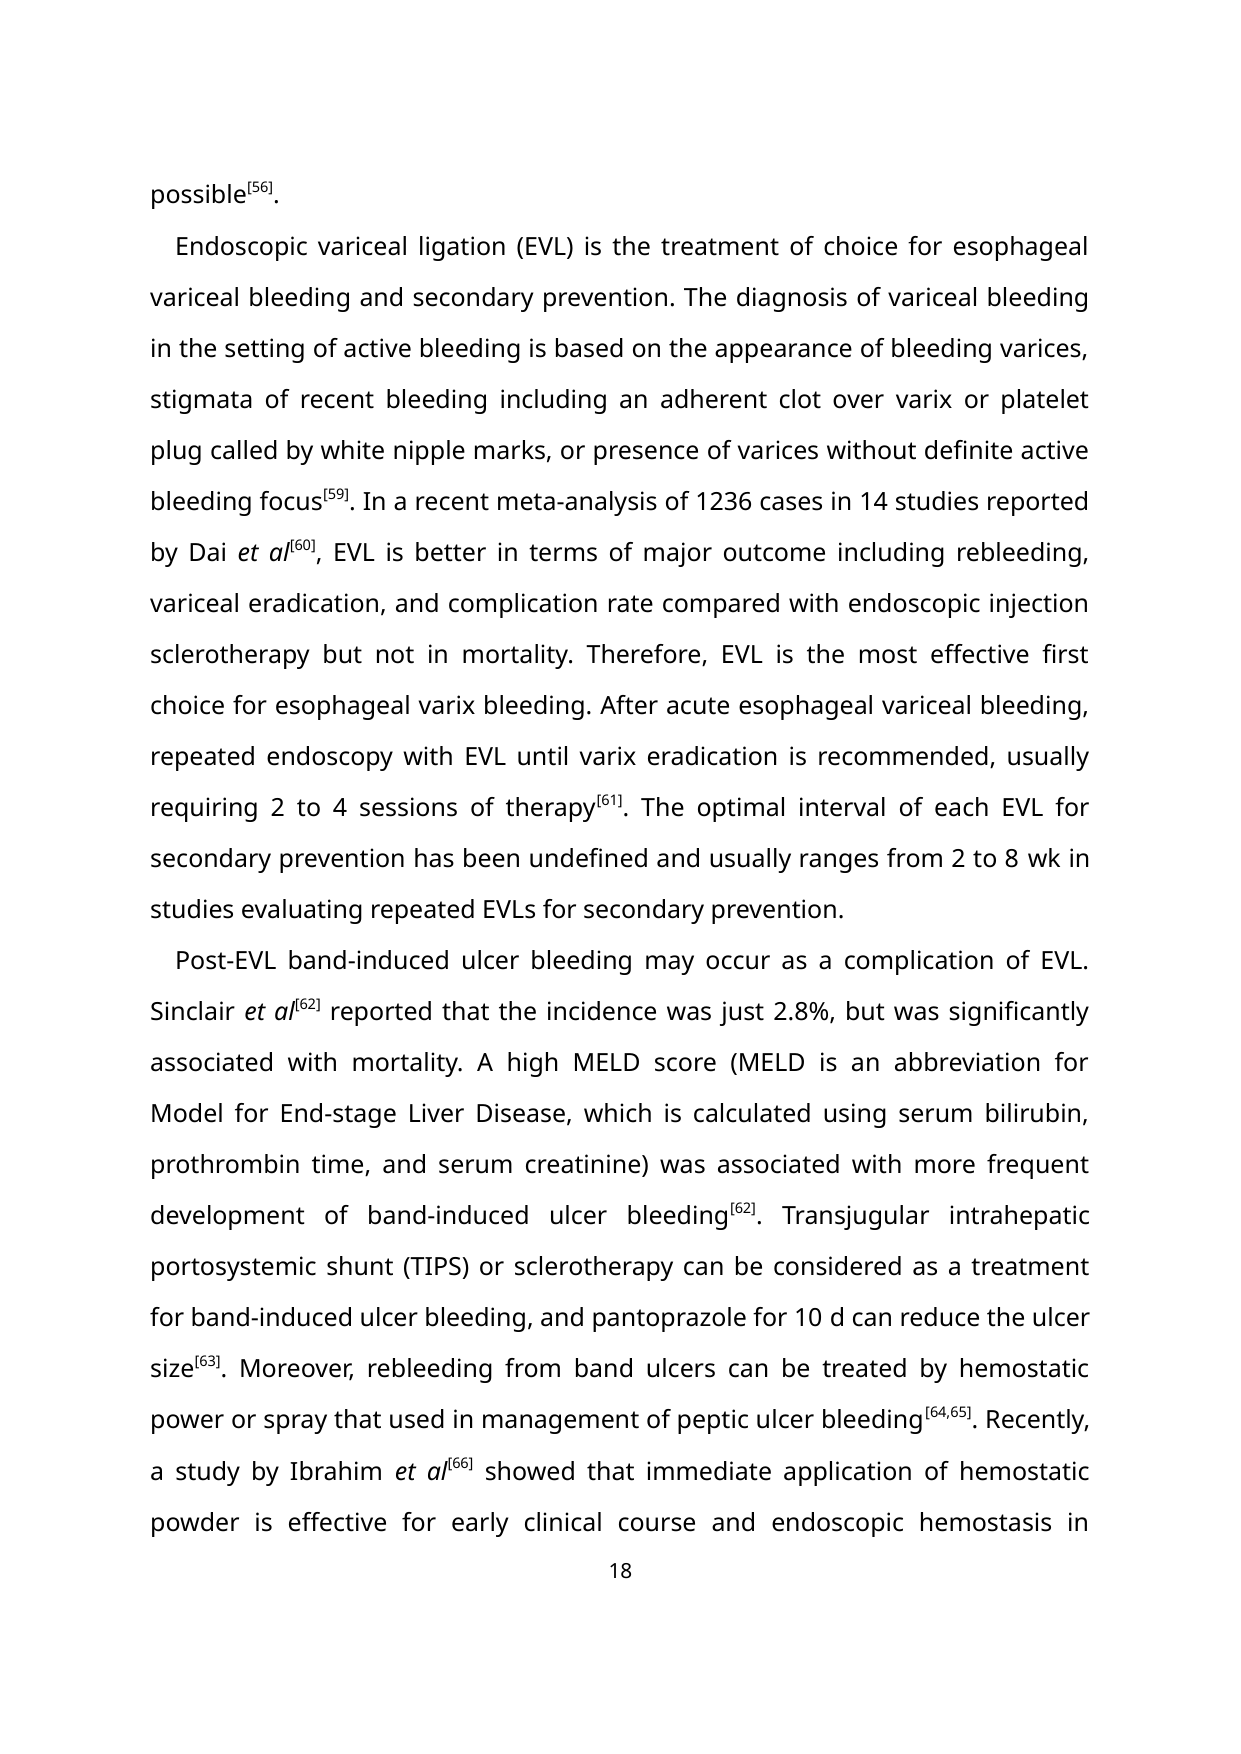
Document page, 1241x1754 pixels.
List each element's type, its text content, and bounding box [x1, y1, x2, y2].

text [150, 177, 1090, 211]
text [150, 943, 1090, 1538]
text Endoscopic variceal ligation (EVL) is the treatment of choice for esophageal variceal bleeding and secondary prevention. The diagnosis of variceal bleeding in the setting of active bleeding is based on the appearance of bleeding varices, stigmata of recent bleeding including an adherent clot over varix or platelet plug called by white nipple marks, or presence of varices without definite active bleeding focus[59]. In a recent meta-analysis of 1236 cases in 14 studies reported by Dai et al[60], EVL is better in terms of major outcome including rebleeding, variceal eradication, and complication rate compared with endoscopic injection sclerotherapy but not in mortality. Therefore, EVL is the most effective first choice for esophageal varix bleeding. After acute esophageal variceal bleeding, repeated endoscopy with EVL until varix eradication is recommended, usually requiring 2 to 4 sessions of therapy[61]. The optimal interval of each EVL for secondary prevention has been undefined and usually ranges from 2 to 8 wk in studies evaluating repeated EVLs for secondary prevention. [150, 228, 1090, 926]
